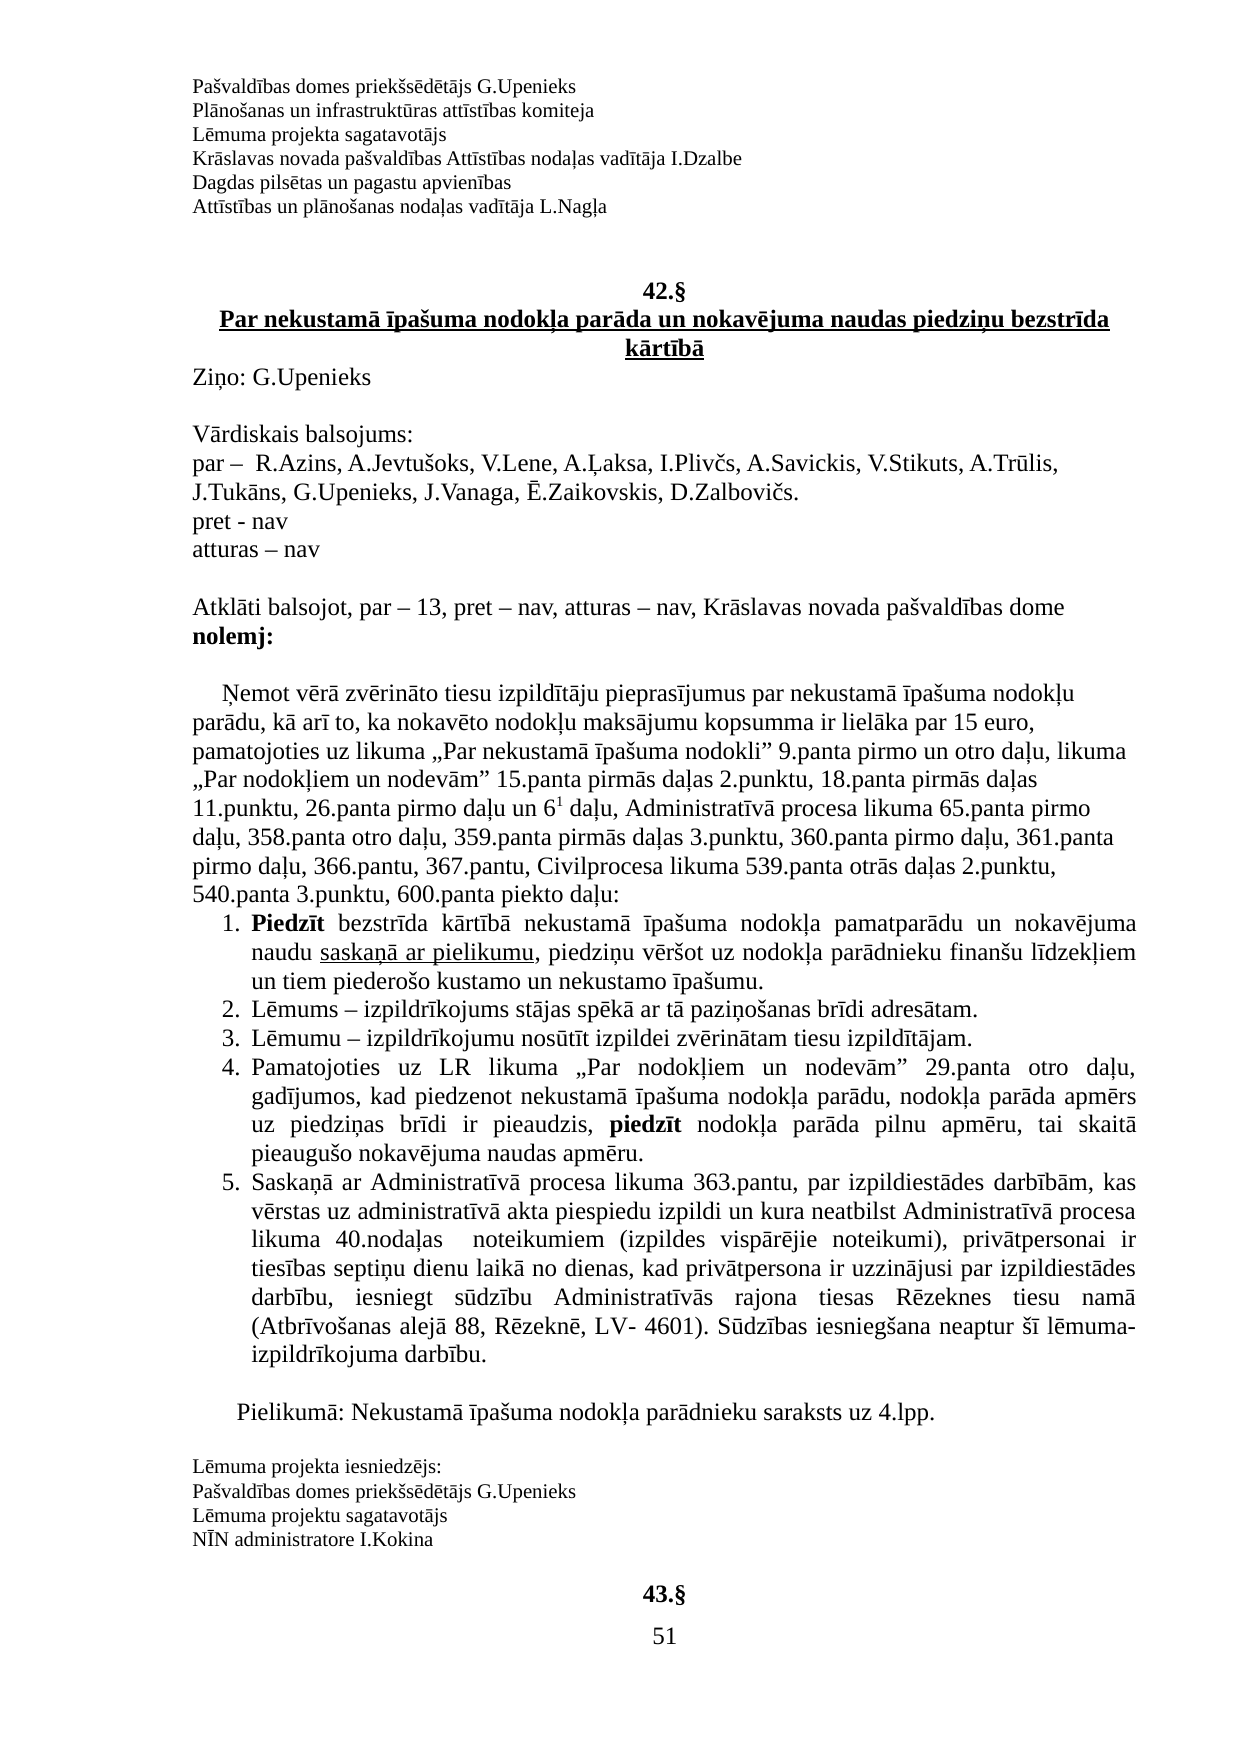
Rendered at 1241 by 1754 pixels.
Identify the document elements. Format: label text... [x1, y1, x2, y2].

text Lēmuma projektu sagatavotājs [192, 1503, 1137, 1527]
text Atklāti balsojot, par – 13, pret – nav, atturas – nav, Krāslavas novada pašvaldības dome nolemj: [192, 592, 1137, 649]
text Lēmuma projekta sagatavotājs [192, 122, 1137, 146]
text atturas – nav [192, 534, 1137, 563]
text Pašvaldības domes priekšsēdētājs G.Upenieks [192, 74, 1137, 98]
text Vārdiskais balsojums: [192, 419, 1137, 448]
text Plānošanas un infrastruktūras attīstības komiteja [192, 98, 1137, 122]
text pret - nav [192, 506, 1137, 534]
text NĪN administratore I.Kokina [192, 1527, 1137, 1551]
text Dagdas pilsētas un pagastu apvienības [192, 170, 1137, 194]
list Lēmumu – izpildrīkojumu nosūtīt izpildei zvērinātam tiesu izpildītājam. [222, 1023, 1137, 1052]
text Par nekustamā īpašuma nodokļa parāda un nokavējuma naudas piedziņu bezstrīda kārtībā [192, 304, 1137, 362]
list Lēmums – izpildrīkojums stājas spēkā ar tā paziņošanas brīdi adresātam. [222, 994, 1137, 1023]
text 42.§ [192, 276, 1137, 304]
list Saskaņā ar Administratīvā procesa likuma 363.pantu, par izpildiestādes darbībām, kas vērstas uz administratīvā akta piespiedu izpildi un kura neatbilst Administratīvā procesa likuma 40.nodaļas noteikumiem (izpildes vispārējie noteikumi), privātpersonai ir tiesības septiņu dienu laikā no dienas, kad privātpersona ir uzzinājusi par izpildiestādes darbību, iesniegt sūdzību Administratīvās rajona tiesas Rēzeknes tiesu namā (Atbrīvošanas alejā 88, Rēzeknē, LV- 4601). Sūdzības iesniegšana neaptur šī lēmuma-izpildrīkojuma darbību. [222, 1167, 1137, 1368]
list Pielikumā: Nekustamā īpašuma nodokļa parādnieku saraksts uz 4.lpp. [192, 1397, 1137, 1426]
text Pašvaldības domes priekšsēdētājs G.Upenieks [192, 1478, 1137, 1503]
list Ņemot vērā zvērināto tiesu izpildītāju pieprasījumus par nekustamā īpašuma nodokļu parādu, kā arī to, ka nokavēto nodokļu maksājumu kopsumma ir lielāka par 15 euro, pamatojoties uz likuma „Par nekustamā īpašuma nodokli” 9.panta pirmo un otro daļu, likuma „Par nodokļiem un nodevām” 15.panta pirmās daļas 2.punktu, 18.panta pirmās daļas 11.punktu, 26.panta pirmo daļu un 61 daļu, Administratīvā procesa likuma 65.panta pirmo daļu, 358.panta otro daļu, 359.panta pirmās daļas 3.punktu, 360.panta pirmo daļu, 361.panta pirmo daļu, 366.pantu, 367.pantu, Civilprocesa likuma 539.panta otrās daļas 2.punktu, 540.panta 3.punktu, 600.panta piekto daļu: [192, 678, 1137, 908]
list Pamatojoties uz LR likuma „Par nodokļiem un nodevām” 29.panta otro daļu, gadījumos, kad piedzenot nekustamā īpašuma nodokļa parādu, nodokļa parāda apmērs uz piedziņas brīdi ir pieaudzis, piedzīt nodokļa parāda pilnu apmēru, tai skaitā pieaugušo nokavējuma naudas apmēru. [222, 1052, 1137, 1167]
text Krāslavas novada pašvaldības Attīstības nodaļas vadītāja I.Dzalbe [192, 146, 1137, 170]
text Lēmuma projekta iesniedzējs: [192, 1454, 1137, 1478]
text 43.§ [192, 1579, 1137, 1608]
text Attīstības un plānošanas nodaļas vadītāja L.Nagļa [192, 194, 1137, 218]
list Piedzīt bezstrīda kārtībā nekustamā īpašuma nodokļa pamatparādu un nokavējuma naudu saskaņā ar pielikumu, piedziņu vēršot uz nodokļa parādnieku finanšu līdzekļiem un tiem piederošo kustamo un nekustamo īpašumu. [222, 908, 1137, 994]
text Ziņo: G.Upenieks [192, 362, 1137, 391]
text par – R.Azins, A.Jevtušoks, V.Lene, A.Ļaksa, I.Plivčs, A.Savickis, V.Stikuts, A.Trūlis, J.Tukāns, G.Upenieks, J.Vanaga, Ē.Zaikovskis, D.Zalbovičs. [192, 448, 1137, 506]
